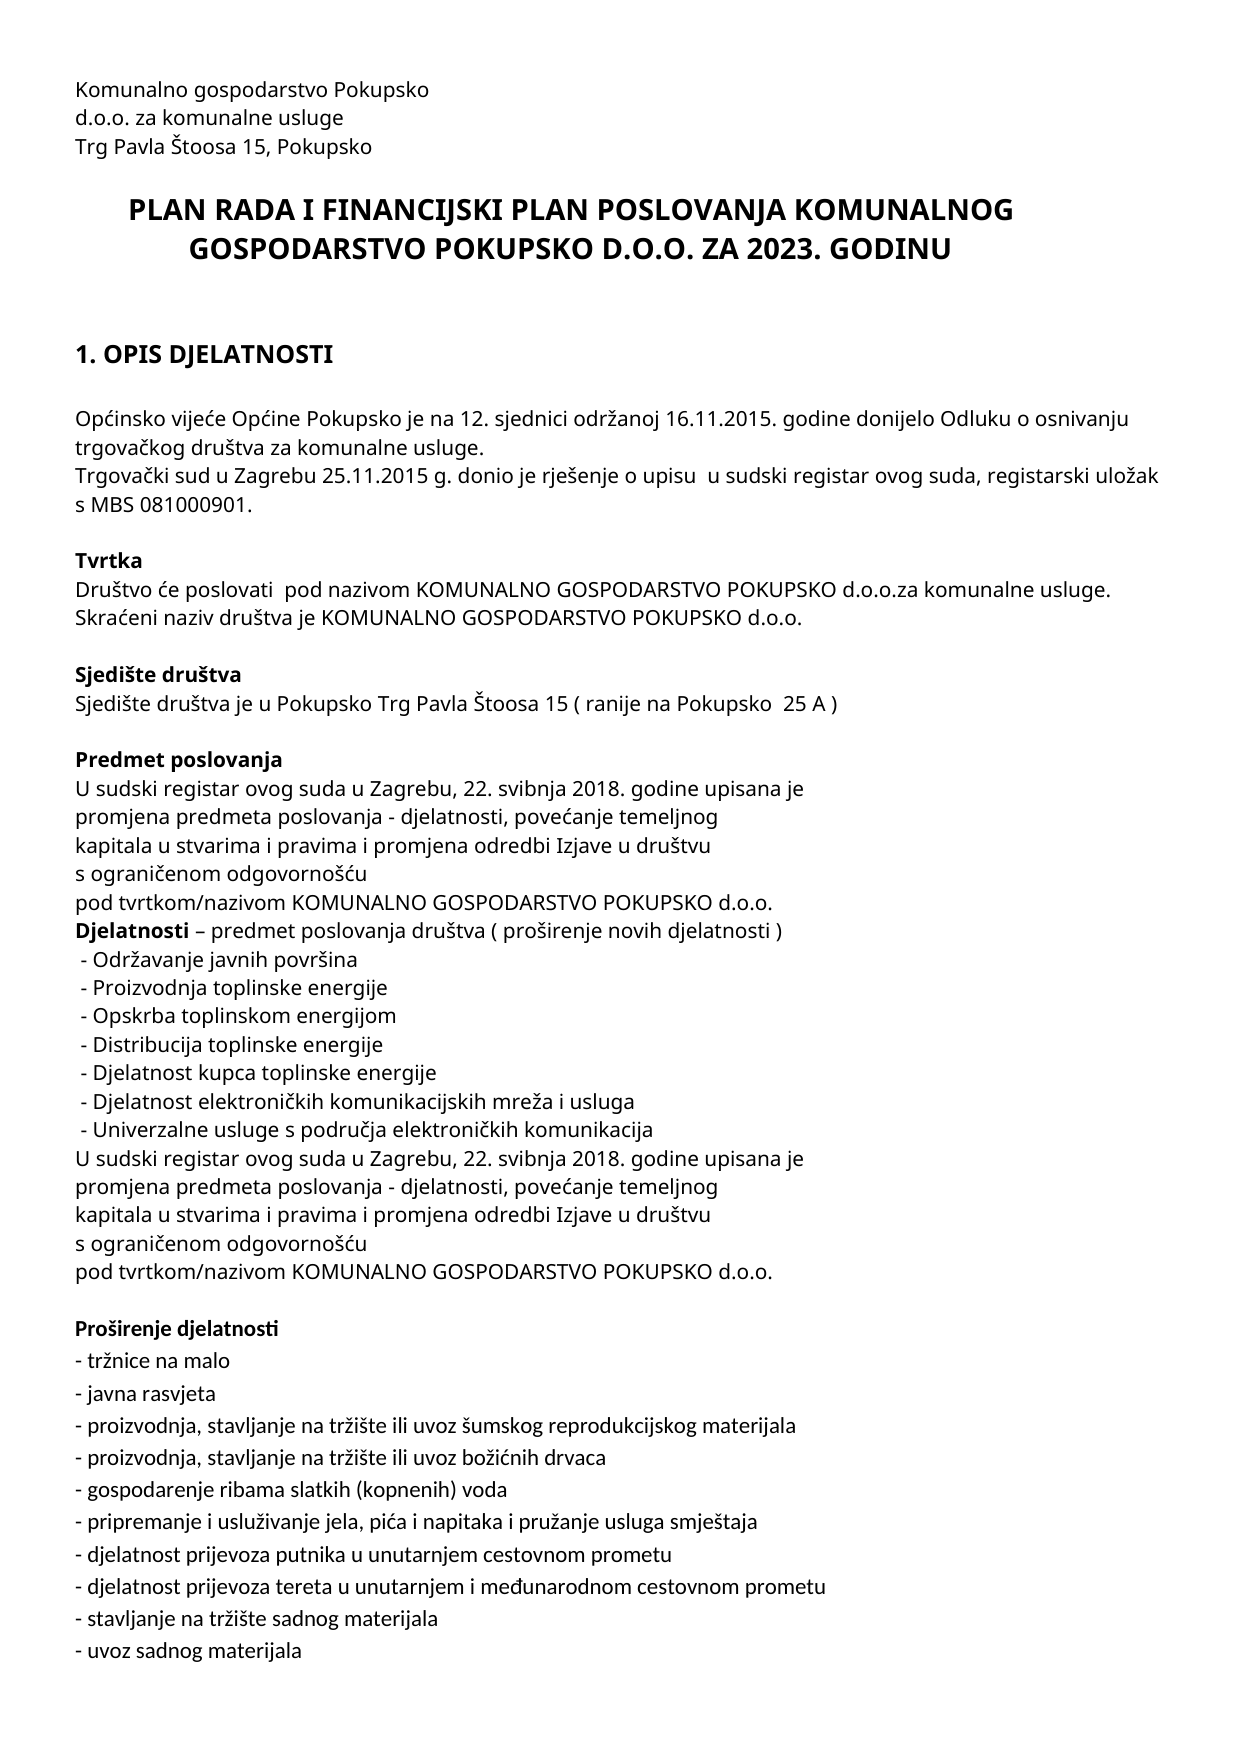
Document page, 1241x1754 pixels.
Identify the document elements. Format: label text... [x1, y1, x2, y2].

text U sudski registar ovog suda u Zagrebu, 22. svibnja 2018. godine upisana je [75, 1144, 1165, 1172]
text kapitala u stvarima i pravima i promjena odredbi Izjave u društvu [75, 831, 1165, 859]
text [75, 1314, 1165, 1664]
text pod tvrtkom/nazivom KOMUNALNO GOSPODARSTVO POKUPSKO d.o.o. [75, 1257, 1165, 1286]
text U sudski registar ovog suda u Zagrebu, 22. svibnja 2018. godine upisana je [75, 774, 1165, 802]
text s ograničenom odgovornošću [75, 1229, 1165, 1257]
text promjena predmeta poslovanja - djelatnosti, povećanje temeljnog [75, 802, 1165, 831]
text - Djelatnost elektroničkih komunikacijskih mreža i usluga [75, 1087, 1165, 1115]
text - Proizvodnja toplinske energije [75, 973, 1165, 1002]
text Trgovački sud u Zagrebu 25.11.2015 g. donio je rješenje o upisu u sudski registar ovog suda, registarski uložak s MBS 081000901. [75, 461, 1165, 518]
text - Opskrba toplinskom energijom [75, 1002, 1165, 1030]
text kapitala u stvarima i pravima i promjena odredbi Izjave u društvu [75, 1201, 1165, 1229]
text Društvo će poslovati pod nazivom KOMUNALNO GOSPODARSTVO POKUPSKO d.o.o.za komunalne usluge. Skraćeni naziv društva je KOMUNALNO GOSPODARSTVO POKUPSKO d.o.o. [75, 575, 1165, 632]
text Sjedište društva je u Pokupsko Trg Pavla Štoosa 15 ( ranije na Pokupsko 25 A ) [75, 689, 1165, 717]
text s ograničenom odgovornošću [75, 859, 1165, 888]
text Tvrtka [75, 547, 1165, 575]
text Djelatnosti – predmet poslovanja društva ( proširenje novih djelatnosti ) [75, 916, 1165, 945]
text Komunalno gospodarstvo Pokupsko [75, 75, 1165, 103]
text Predmet poslovanja [75, 746, 1165, 774]
text 1. OPIS DJELATNOSTI [75, 336, 1165, 370]
text Trg Pavla Štoosa 15, Pokupsko [75, 132, 1165, 160]
text - Djelatnost kupca toplinske energije [75, 1058, 1165, 1087]
text - Distribucija toplinske energije [75, 1030, 1165, 1058]
text - Održavanje javnih površina [75, 945, 1165, 973]
text - Univerzalne usluge s područja elektroničkih komunikacija [75, 1115, 1165, 1144]
text Općinsko vijeće Općine Pokupsko je na 12. sjednici održanoj 16.11.2015. godine donijelo Odluku o osnivanju trgovačkog društva za komunalne usluge. [75, 404, 1165, 461]
text PLAN RADA I FINANCIJSKI PLAN POSLOVANJA KOMUNALNOG GOSPODARSTVO POKUPSKO D.O.O. ZA 2023. GODINU [75, 189, 1165, 268]
text pod tvrtkom/nazivom KOMUNALNO GOSPODARSTVO POKUPSKO d.o.o. [75, 888, 1165, 916]
text Sjedište društva [75, 660, 1165, 689]
text d.o.o. za komunalne usluge [75, 103, 1165, 132]
text promjena predmeta poslovanja - djelatnosti, povećanje temeljnog [75, 1172, 1165, 1201]
